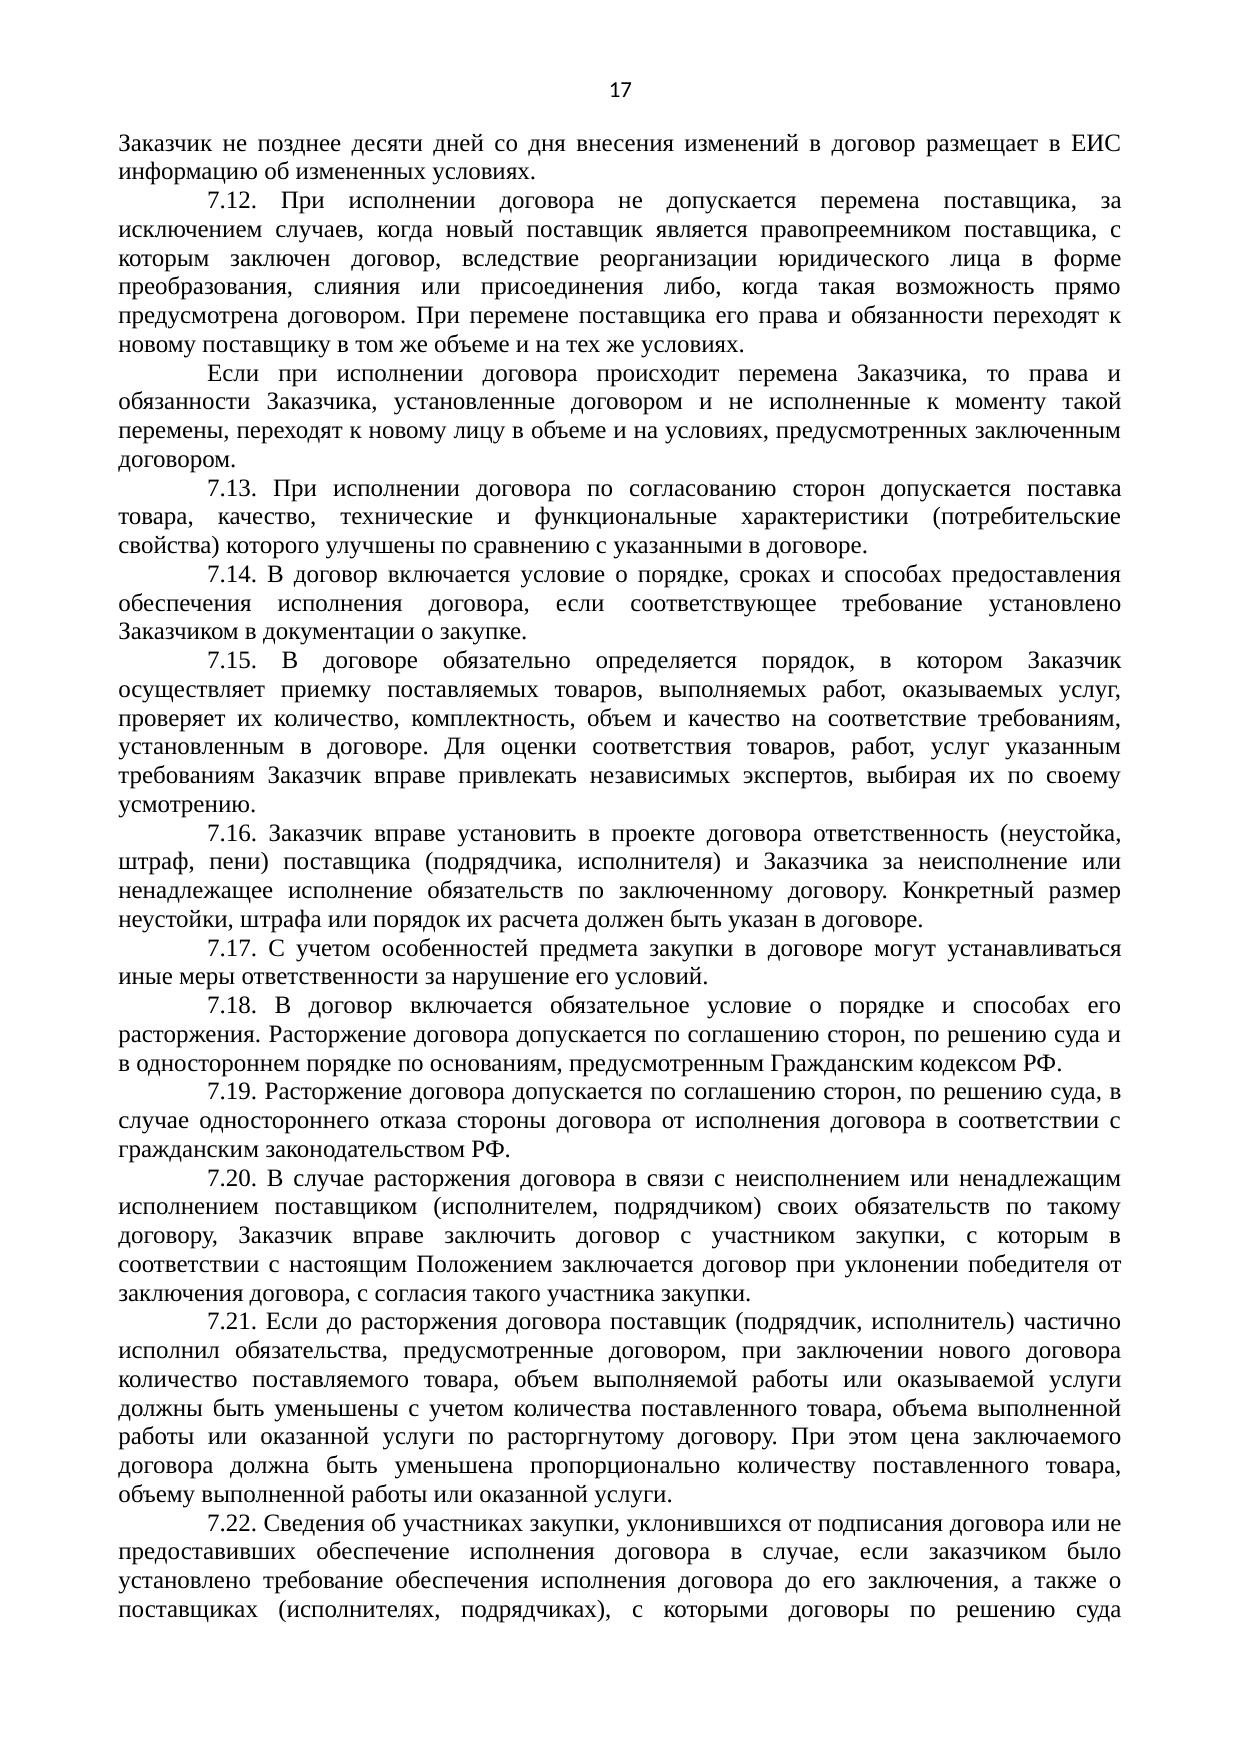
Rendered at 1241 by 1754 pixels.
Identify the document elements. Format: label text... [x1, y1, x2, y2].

text 7.20. В случае расторжения договора в связи с неисполнением или ненадлежащим исполнением поставщиком (исполнителем, подрядчиком) своих обязательств по такому договору, Заказчик вправе заключить договор с участником закупки, с которым в соответствии с настоящим Положением заключается договор при уклонении победителя от заключения договора, с согласия такого участника закупки. [118, 1163, 1122, 1306]
text 7.12. При исполнении договора не допускается перемена поставщика, за исключением случаев, когда новый поставщик является правопреемником поставщика, с которым заключен договор, вследствие реорганизации юридического лица в форме преобразования, слияния или присоединения либо, когда такая возможность прямо предусмотрена договором. При перемене поставщика его права и обязанности переходят к новому поставщику в том же объеме и на тех же условиях. [118, 185, 1122, 358]
text 7.16. Заказчик вправе установить в проекте договора ответственность (неустойка, штраф, пени) поставщика (подрядчика, исполнителя) и Заказчика за неисполнение или ненадлежащее исполнение обязательств по заключенному договору. Конкретный размер неустойки, штрафа или порядок их расчета должен быть указан в договоре. [118, 818, 1122, 933]
text 7.14. В договор включается условие о порядке, сроках и способах предоставления обеспечения исполнения договора, если соответствующее требование установлено Заказчиком в документации о закупке. [118, 559, 1122, 645]
text 7.19. Расторжение договора допускается по соглашению сторон, по решению суда, в случае одностороннего отказа стороны договора от исполнения договора в соответствии с гражданским законодательством РФ. [118, 1076, 1122, 1163]
text 7.13. При исполнении договора по согласованию сторон допускается поставка товара, качество, технические и функциональные характеристики (потребительские свойства) которого улучшены по сравнению с указанными в договоре. [118, 473, 1122, 559]
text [118, 1508, 1122, 1623]
text 7.18. В договор включается обязательное условие о порядке и способах его расторжения. Расторжение договора допускается по соглашению сторон, по решению суда и в одностороннем порядке по основаниям, предусмотренным Гражданским кодексом РФ. [118, 990, 1122, 1076]
text 7.15. В договоре обязательно определяется порядок, в котором Заказчик осуществляет приемку поставляемых товаров, выполняемых работ, оказываемых услуг, проверяет их количество, комплектность, объем и качество на соответствие требованиям, установленным в договоре. Для оценки соответствия товаров, работ, услуг указанным требованиям Заказчик вправе привлекать независимых экспертов, выбирая их по своему усмотрению. [118, 645, 1122, 818]
text Если при исполнении договора происходит перемена Заказчика, то права и обязанности Заказчика, установленные договором и не исполненные к моменту такой перемены, переходят к новому лицу в объеме и на условиях, предусмотренных заключенным договором. [118, 358, 1122, 473]
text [118, 128, 1122, 185]
text 7.17. С учетом особенностей предмета закупки в договоре могут устанавливаться иные меры ответственности за нарушение его условий. [118, 933, 1122, 990]
text 7.21. Если до расторжения договора поставщик (подрядчик, исполнитель) частично исполнил обязательства, предусмотренные договором, при заключении нового договора количество поставляемого товара, объем выполняемой работы или оказываемой услуги должны быть уменьшены с учетом количества поставленного товара, объема выполненной работы или оказанной услуги по расторгнутому договору. При этом цена заключаемого договора должна быть уменьшена пропорционально количеству поставленного товара, объему выполненной работы или оказанной услуги. [118, 1306, 1122, 1508]
